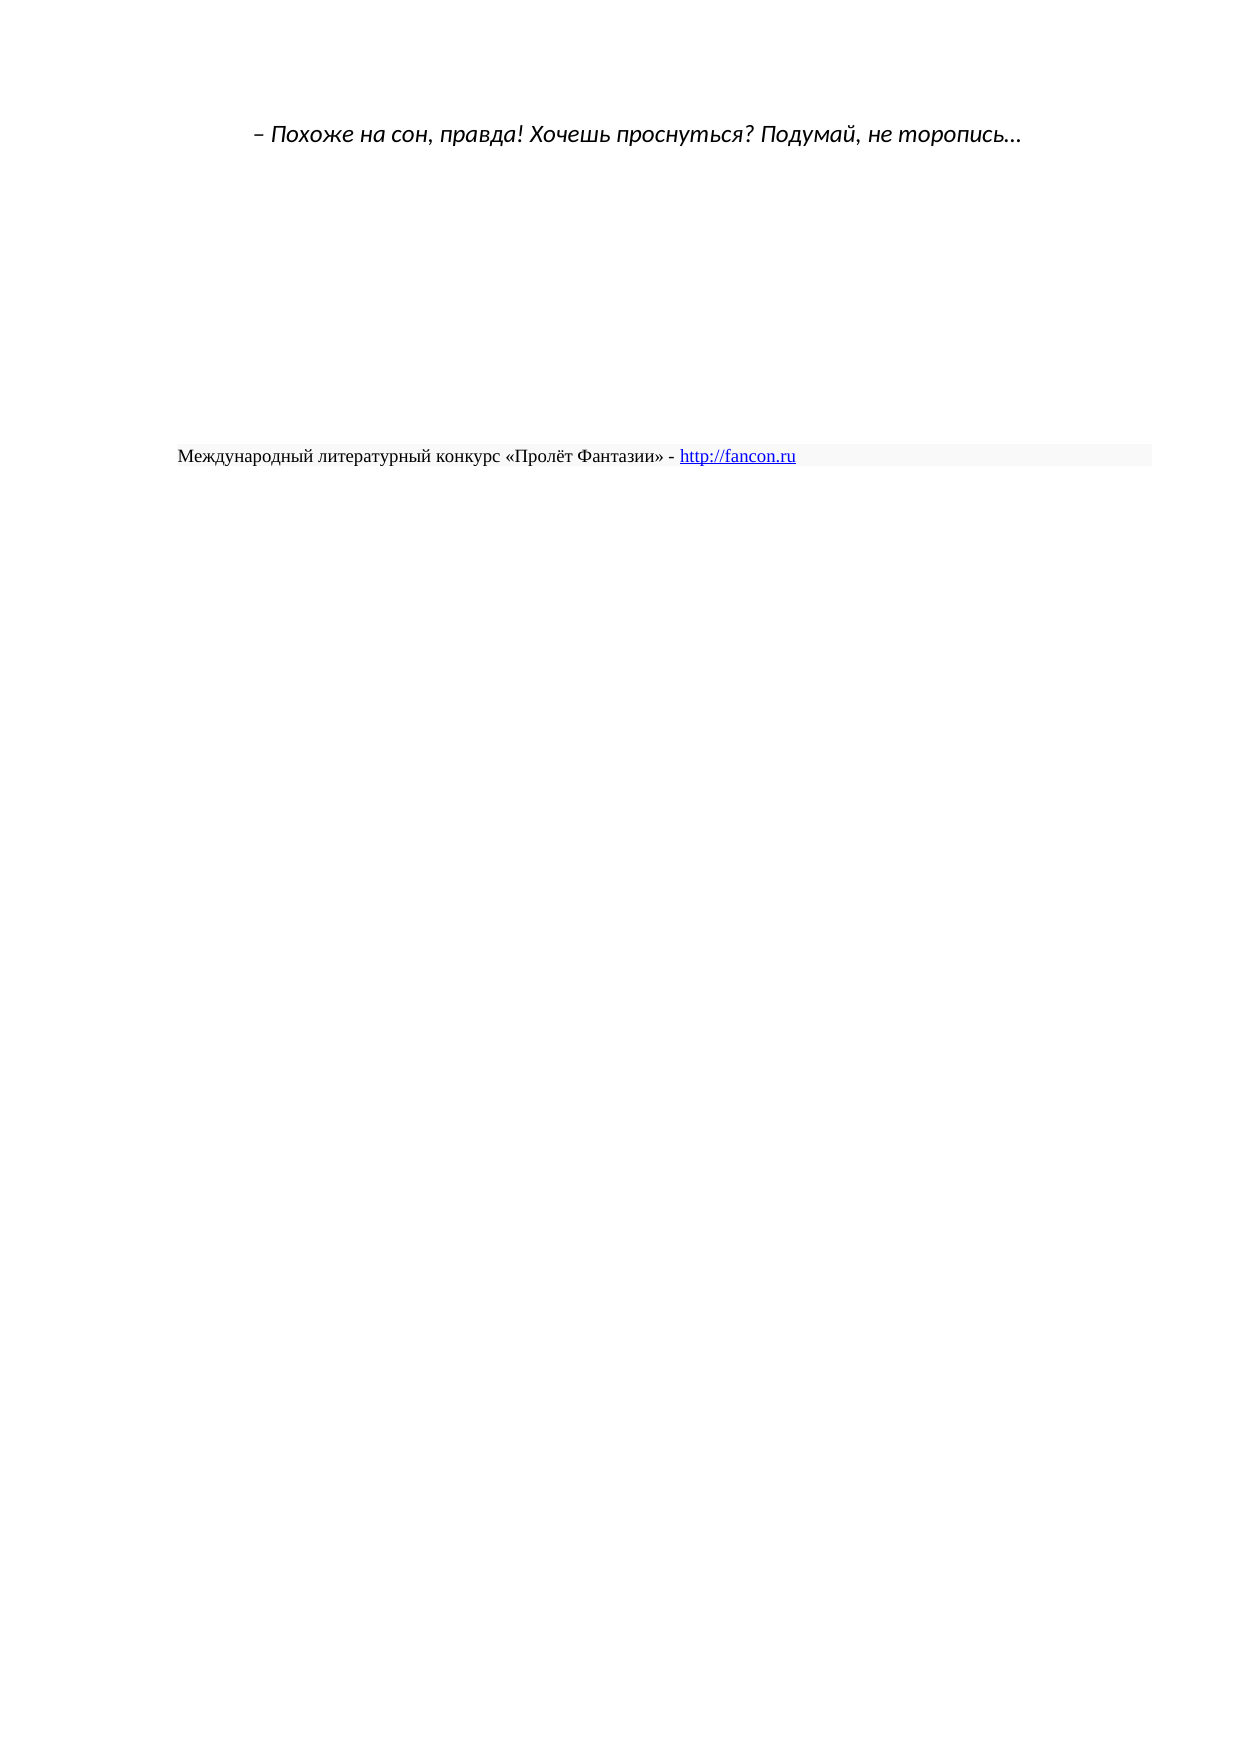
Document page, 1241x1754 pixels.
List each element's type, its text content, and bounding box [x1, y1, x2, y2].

text Международный литературный конкурс «Пролёт Фантазии» - http://fancon.ru [177, 444, 1152, 466]
text – Похоже на сон, правда! Хочешь проснуться? Подумай, не торопись… [177, 118, 1152, 149]
